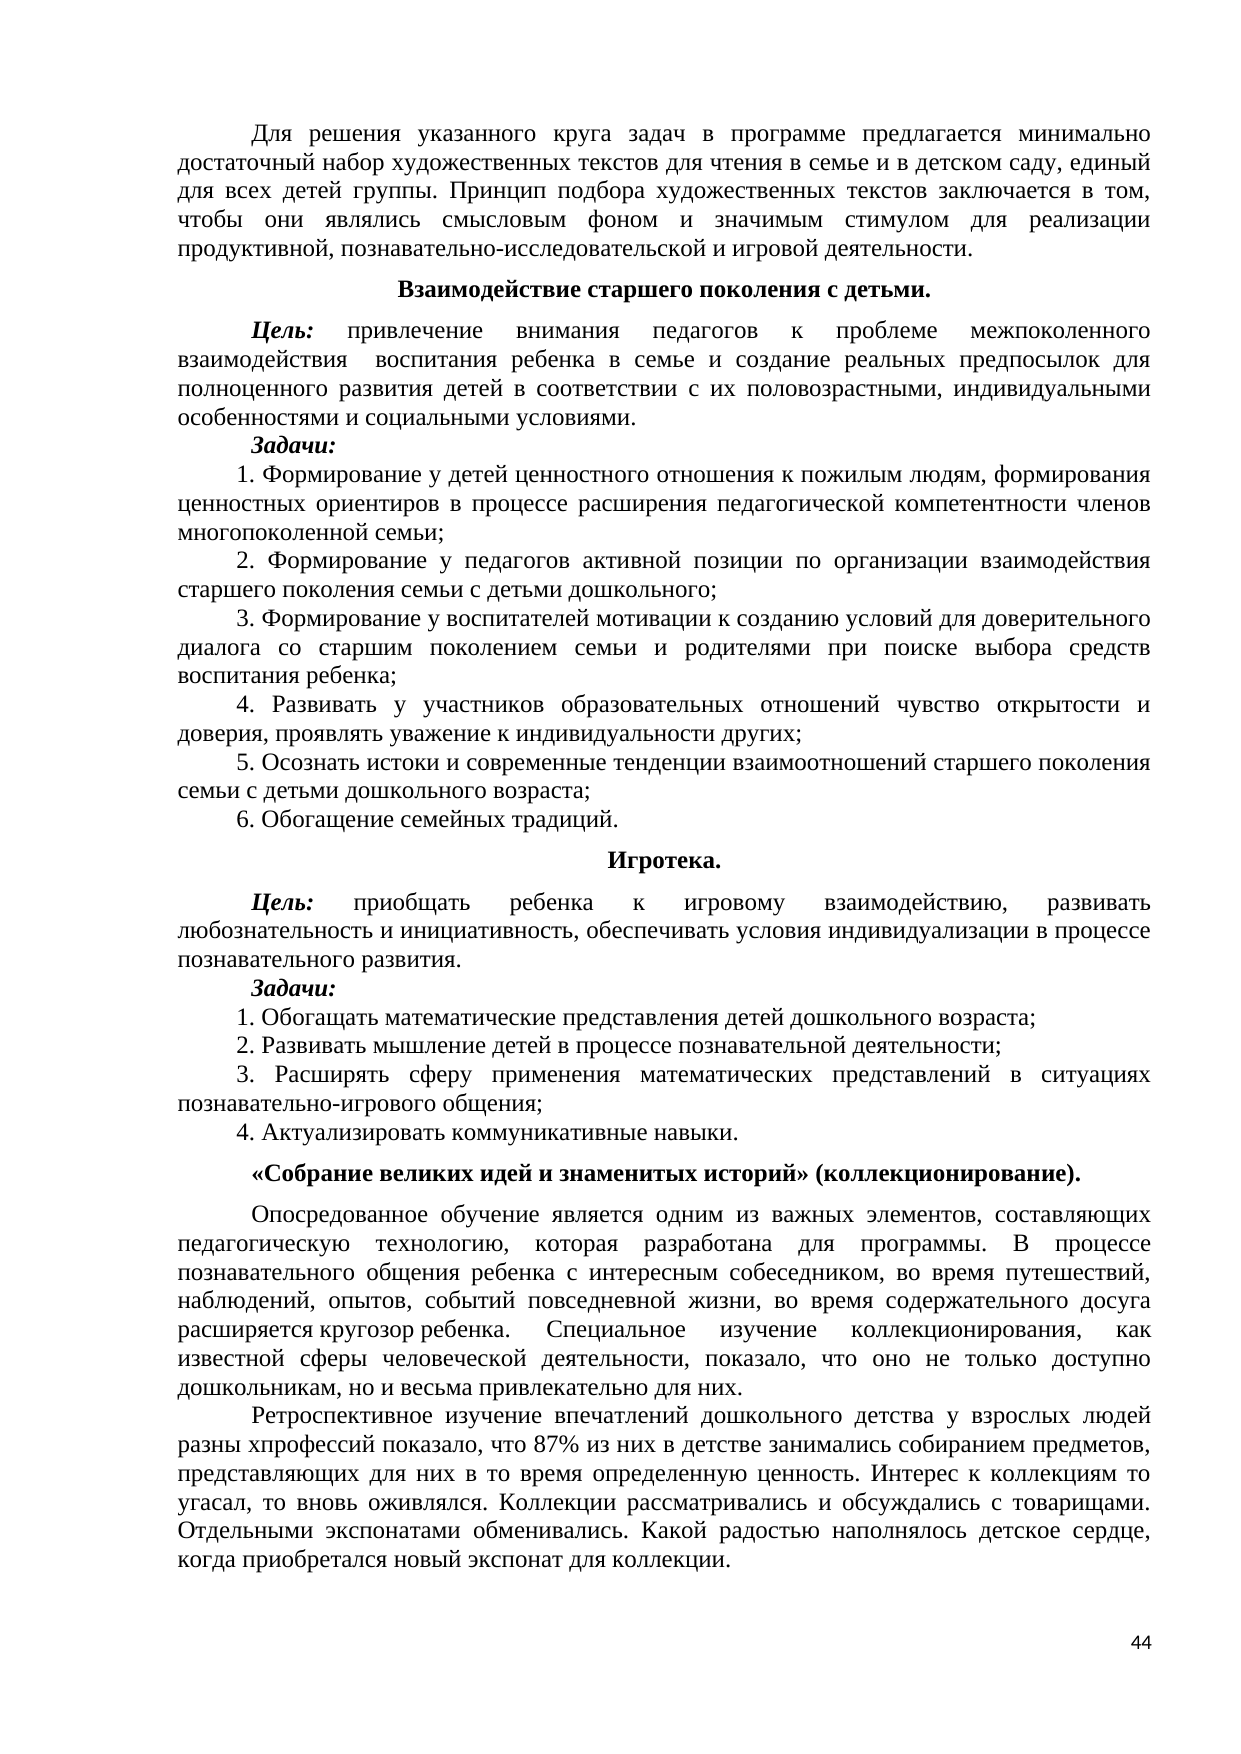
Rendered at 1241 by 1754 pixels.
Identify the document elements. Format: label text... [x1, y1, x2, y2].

text 1. Обогащать математические представления детей дошкольного возраста; [177, 1002, 1152, 1031]
text 4. Актуализировать коммуникативные навыки. [177, 1117, 1152, 1146]
text 3. Формирование у воспитателей мотивации к созданию условий для доверительного диалога со старшим поколением семьи и родителями при поиске выбора средств воспитания ребенка; [177, 603, 1152, 689]
text «Собрание великих идей и знаменитых историй» (коллекционирование). [177, 1158, 1152, 1187]
text 2. Формирование у педагогов активной позиции по организации взаимодействия старшего поколения семьи с детьми дошкольного; [177, 546, 1152, 603]
text 5. Осознать истоки и современные тенденции взаимоотношений старшего поколения семьи с детьми дошкольного возраста; [177, 747, 1152, 804]
text Ретроспективное изучение впечатлений дошкольного детства у взрослых людей разны хпрофессий показало, что 87% из них в детстве занимались собиранием предметов, представляющих для них в то время определенную ценность. Интерес к коллекциям то угасал, то вновь оживлялся. Коллекции рассматривались и обсуждались с товарищами. Отдельными экспонатами обменивались. Какой радостью наполнялось детское сердце, когда приобретался новый экспонат для коллекции. [177, 1401, 1152, 1573]
text 1. Формирование у детей ценностного отношения к пожилым людям, формирования ценностных ориентиров в процессе расширения педагогической компетентности членов многопоколенной семьи; [177, 459, 1152, 546]
text 6. Обогащение семейных традиций. [177, 804, 1152, 833]
text Цель: приобщать ребенка к игровому взаимодействию, развивать любознательность и инициативность, обеспечивать условия индивидуализации в процессе познавательного развития. [177, 887, 1152, 973]
text 2. Развивать мышление детей в процессе познавательной деятельности; [177, 1031, 1152, 1059]
text Задачи: [177, 431, 1152, 459]
text Игротека. [177, 846, 1152, 874]
text 3. Расширять сферу применения математических представлений в ситуациях познавательно-игрового общения; [177, 1059, 1152, 1117]
text Для решения указанного круга задач в программе предлагается минимально достаточный набор художественных текстов для чтения в семье и в детском саду, единый для всех детей группы. Принцип подбора художественных текстов заключается в том, чтобы они являлись смысловым фоном и значимым стимулом для реализации продуктивной, познавательно-исследовательской и игровой деятельности. [177, 118, 1152, 262]
text Задачи: [177, 973, 1152, 1002]
text Опосредованное обучение является одним из важных элементов, составляющих педагогическую технологию, которая разработана для программы. В процессе познавательного общения ребенка с интересным собеседником, во время путешествий, наблюдений, опытов, событий повседневной жизни, во время содержательного досуга расширяется кругозор ребенка. Специальное изучение коллекционирования, как известной сферы человеческой деятельности, показало, что оно не только доступно дошкольникам, но и весьма привлекательно для них. [177, 1199, 1152, 1401]
text Цель: привлечение внимания педагогов к проблеме межпоколенного взаимодействия воспитания ребенка в семье и создание реальных предпосылок для полноценного развития детей в соответствии с их половозрастными, индивидуальными особенностями и социальными условиями. [177, 316, 1152, 431]
text 4. Развивать у участников образовательных отношений чувство открытости и доверия, проявлять уважение к индивидуальности других; [177, 689, 1152, 747]
text Взаимодействие старшего поколения с детьми. [177, 274, 1152, 303]
